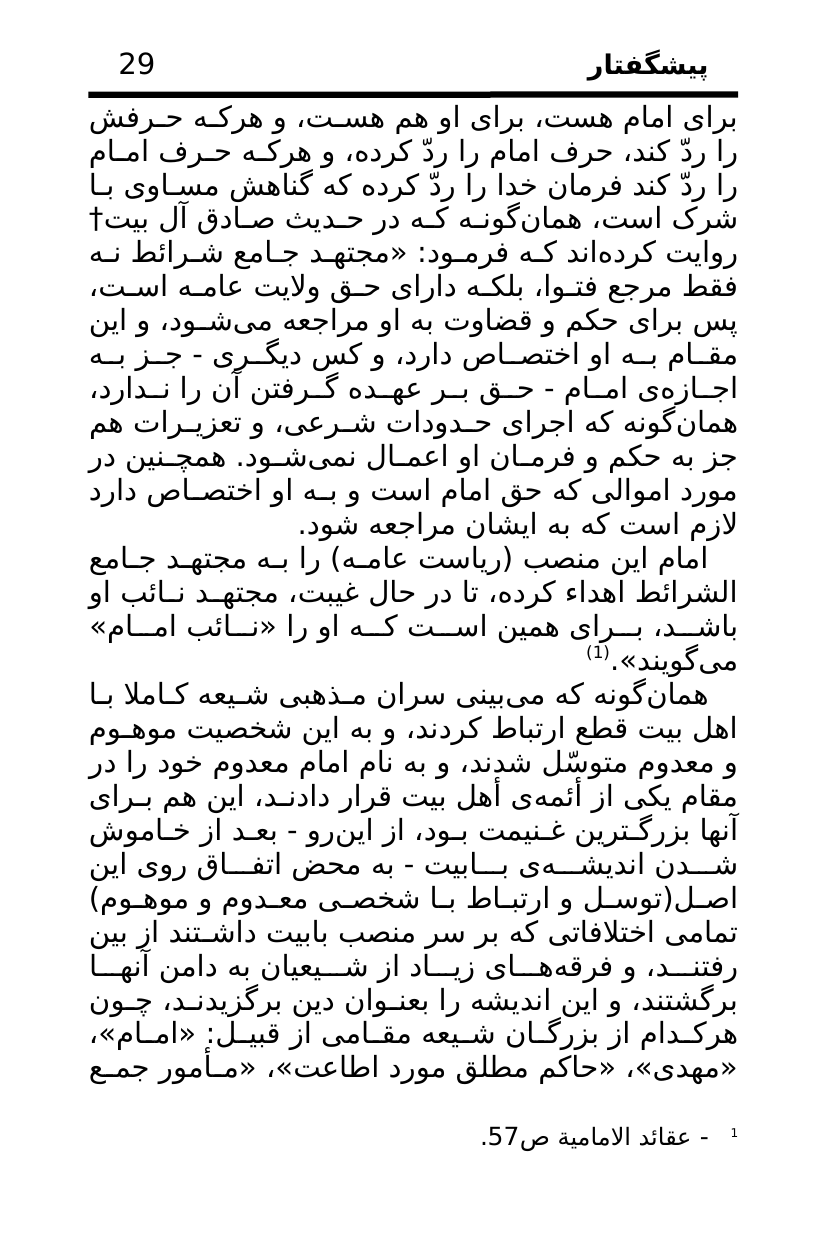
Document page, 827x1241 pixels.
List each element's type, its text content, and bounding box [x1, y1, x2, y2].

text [89, 677, 738, 1085]
text امام این منصب (ریاست عامه) را به مجتهد جامع الشرائط اهداء کرده، تا در حال غیبت، مجتهد نائب او باشد، برای همین است که او را «نائب امام» می‌گویند».() [89, 541, 738, 677]
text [89, 100, 738, 541]
